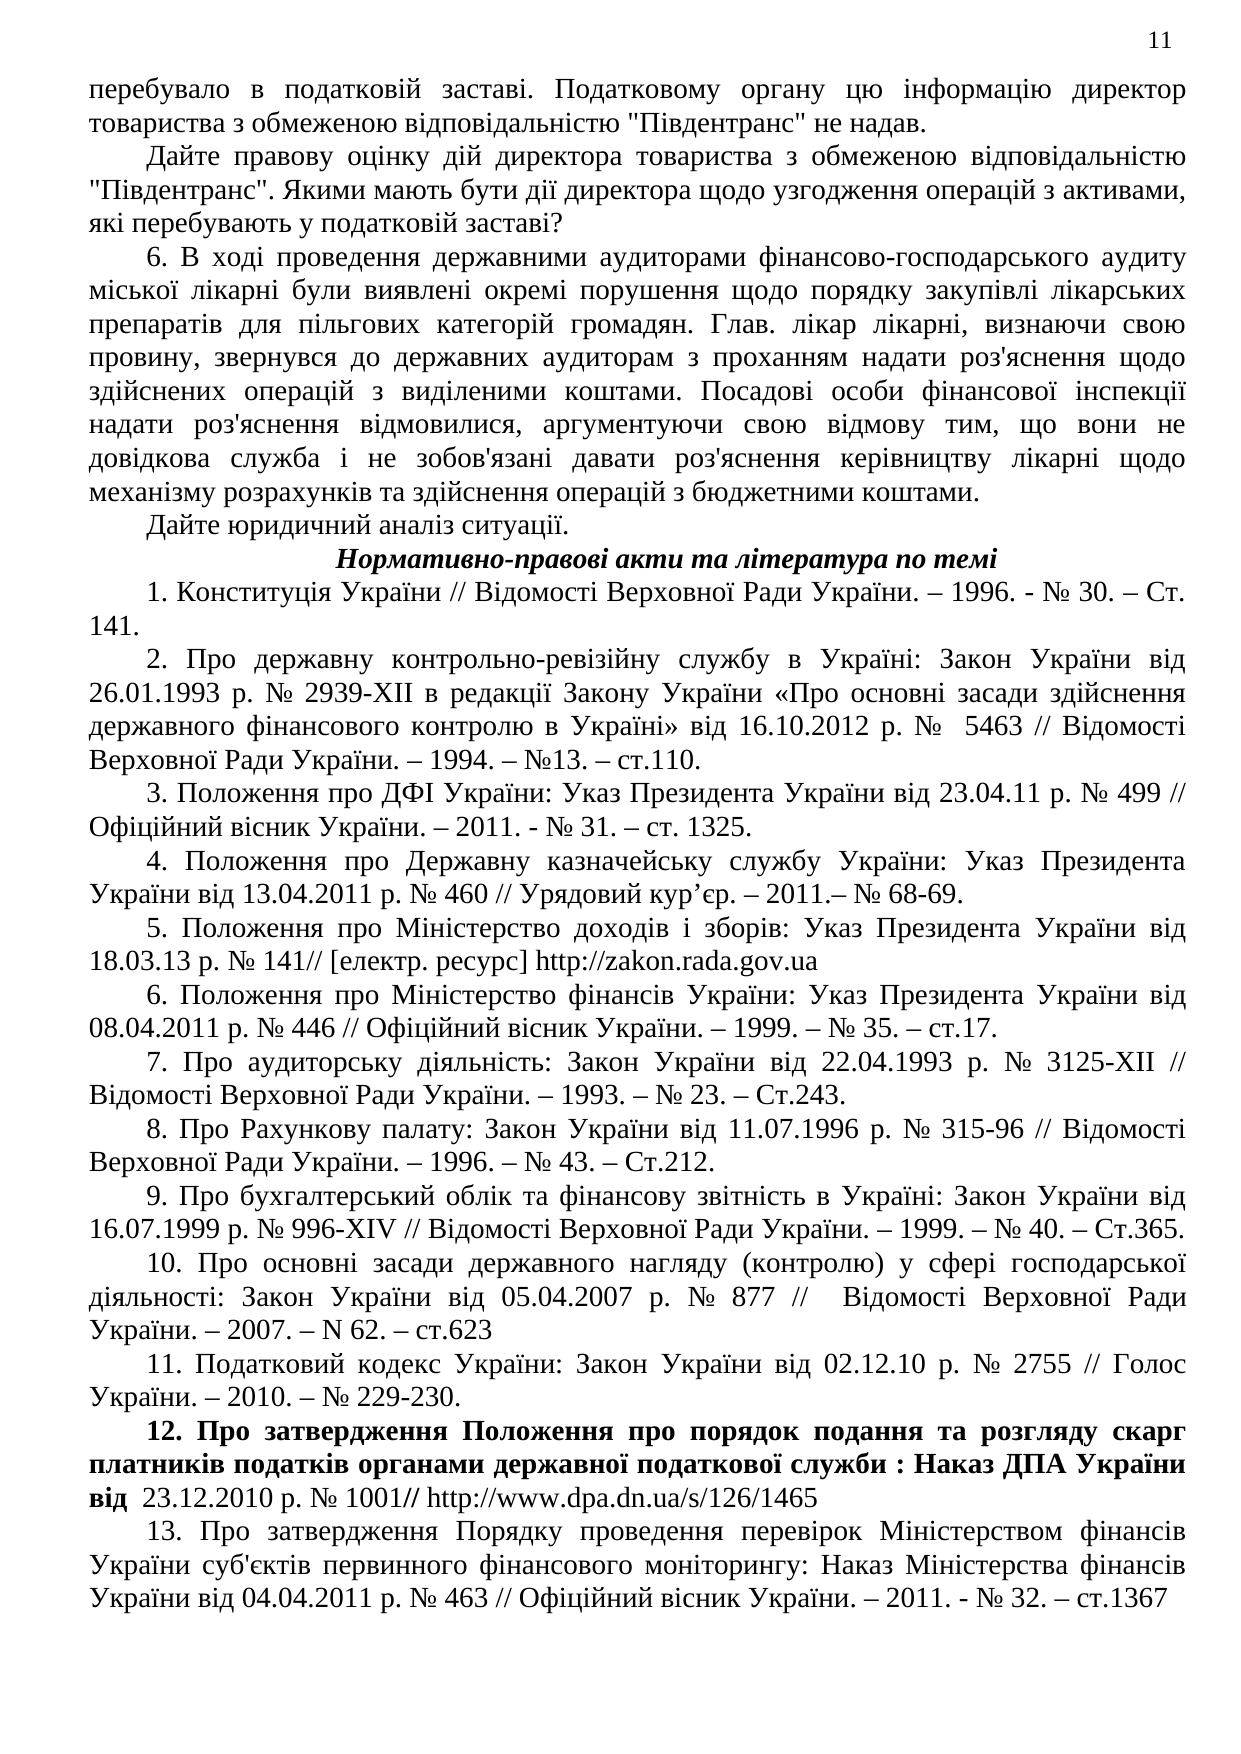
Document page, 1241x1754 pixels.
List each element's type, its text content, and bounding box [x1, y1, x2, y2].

text 13. Про затвердження Порядку проведення перевірок Міністерством фінансів України суб'єктів первинного фінансового моніторингу: Наказ Міністерства фінансів України від 04.04.2011 р. № 463 // Офіційний вісник України. – 2011. - № 32. – ст.1367 [89, 1513, 1187, 1614]
text 5. Положення про Міністерство доходів і зборів: Указ Президента України від 18.03.13 р. № 141// [електр. ресурс] http://zakon.rada.gov.ua [89, 910, 1187, 977]
text 11. Податковий кодекс України: Закон України від 02.12.10 р. № 2755 // Голос України. – 2010. – № 229-230. [89, 1346, 1187, 1413]
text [89, 71, 1187, 138]
text Дайте юридичний аналіз ситуації. [89, 507, 1187, 541]
text 9. Про бухгалтерський облік та фінансову звітність в Україні: Закон України від 16.07.1999 р. № 996-XIV // Відомості Верховної Ради України. – 1999. – № 40. – Ст.365. [89, 1178, 1187, 1245]
text 7. Про аудиторську діяльність: Закон України від 22.04.1993 р. № 3125-XII // Відомості Верховної Ради України. – 1993. – № 23. – Ст.243. [89, 1044, 1187, 1111]
text 2. Про державну контрольно-ревізійну службу в Україні: Закон України від 26.01.1993 р. № 2939-XII в редакції Закону України «Про основні засади здійснення державного фінансового контролю в Україні» від 16.10.2012 р. № 5463 // Відомості Верховної Ради України. – 1994. – №13. – ст.110. [89, 641, 1187, 776]
text 6. В ході проведення державними аудиторами фінансово-господарського аудиту міської лікарні були виявлені окремі порушення щодо порядку закупівлі лікарських препаратів для пільгових категорій громадян. Глав. лікар лікарні, визнаючи свою провину, звернувся до державних аудиторам з проханням надати роз'яснення щодо здійснених операцій з виділеними коштами. Посадові особи фінансової інспекції надати роз'яснення відмовилися, аргументуючи свою відмову тим, що вони не довідкова служба і не зобов'язані давати роз'яснення керівництву лікарні щодо механізму розрахунків та здійснення операцій з бюджетними коштами. [89, 239, 1187, 507]
text 3. Положення про ДФІ України: Указ Президента України від 23.04.11 р. № 499 // Офіційний вісник України. – 2011. - № 31. – ст. 1325. [89, 776, 1187, 843]
text 8. Про Рахункову палату: Закон України від 11.07.1996 р. № 315-96 // Відомості Верховної Ради України. – 1996. – № 43. – Ст.212. [89, 1111, 1187, 1178]
text Нормативно-правові акти та література по темі [89, 541, 1187, 574]
text Дайте правову оцінку дій директора товариства з обмеженою відповідальністю "Південтранс". Якими мають бути дії директора щодо узгодження операцій з активами, які перебувають у податковій заставі? [89, 138, 1187, 239]
text 4. Положення про Державну казначейську службу України: Указ Президента України від 13.04.2011 р. № 460 // Урядовий кур’єр. – 2011.– № 68-69. [89, 843, 1187, 910]
text 12. Про затвердження Положення про порядок подання та розгляду скарг платників податків органами державної податкової служби : Наказ ДПА України від 23.12.2010 р. № 1001// http://www.dpa.dn.ua/s/126/1465 [89, 1413, 1187, 1513]
text 6. Положення про Міністерство фінансів України: Указ Президента України від 08.04.2011 р. № 446 // Офіційний вісник України. – 1999. – № 35. – ст.17. [89, 977, 1187, 1044]
text 1. Конституція України // Відомості Верховної Ради України. – 1996. - № 30. – Ст. 141. [89, 574, 1187, 641]
text 10. Про основні засади державного нагляду (контролю) у сфері господарської діяльності: Закон України від 05.04.2007 р. № 877 // Відомості Верховної Ради України. – 2007. – N 62. – ст.623 [89, 1245, 1187, 1346]
